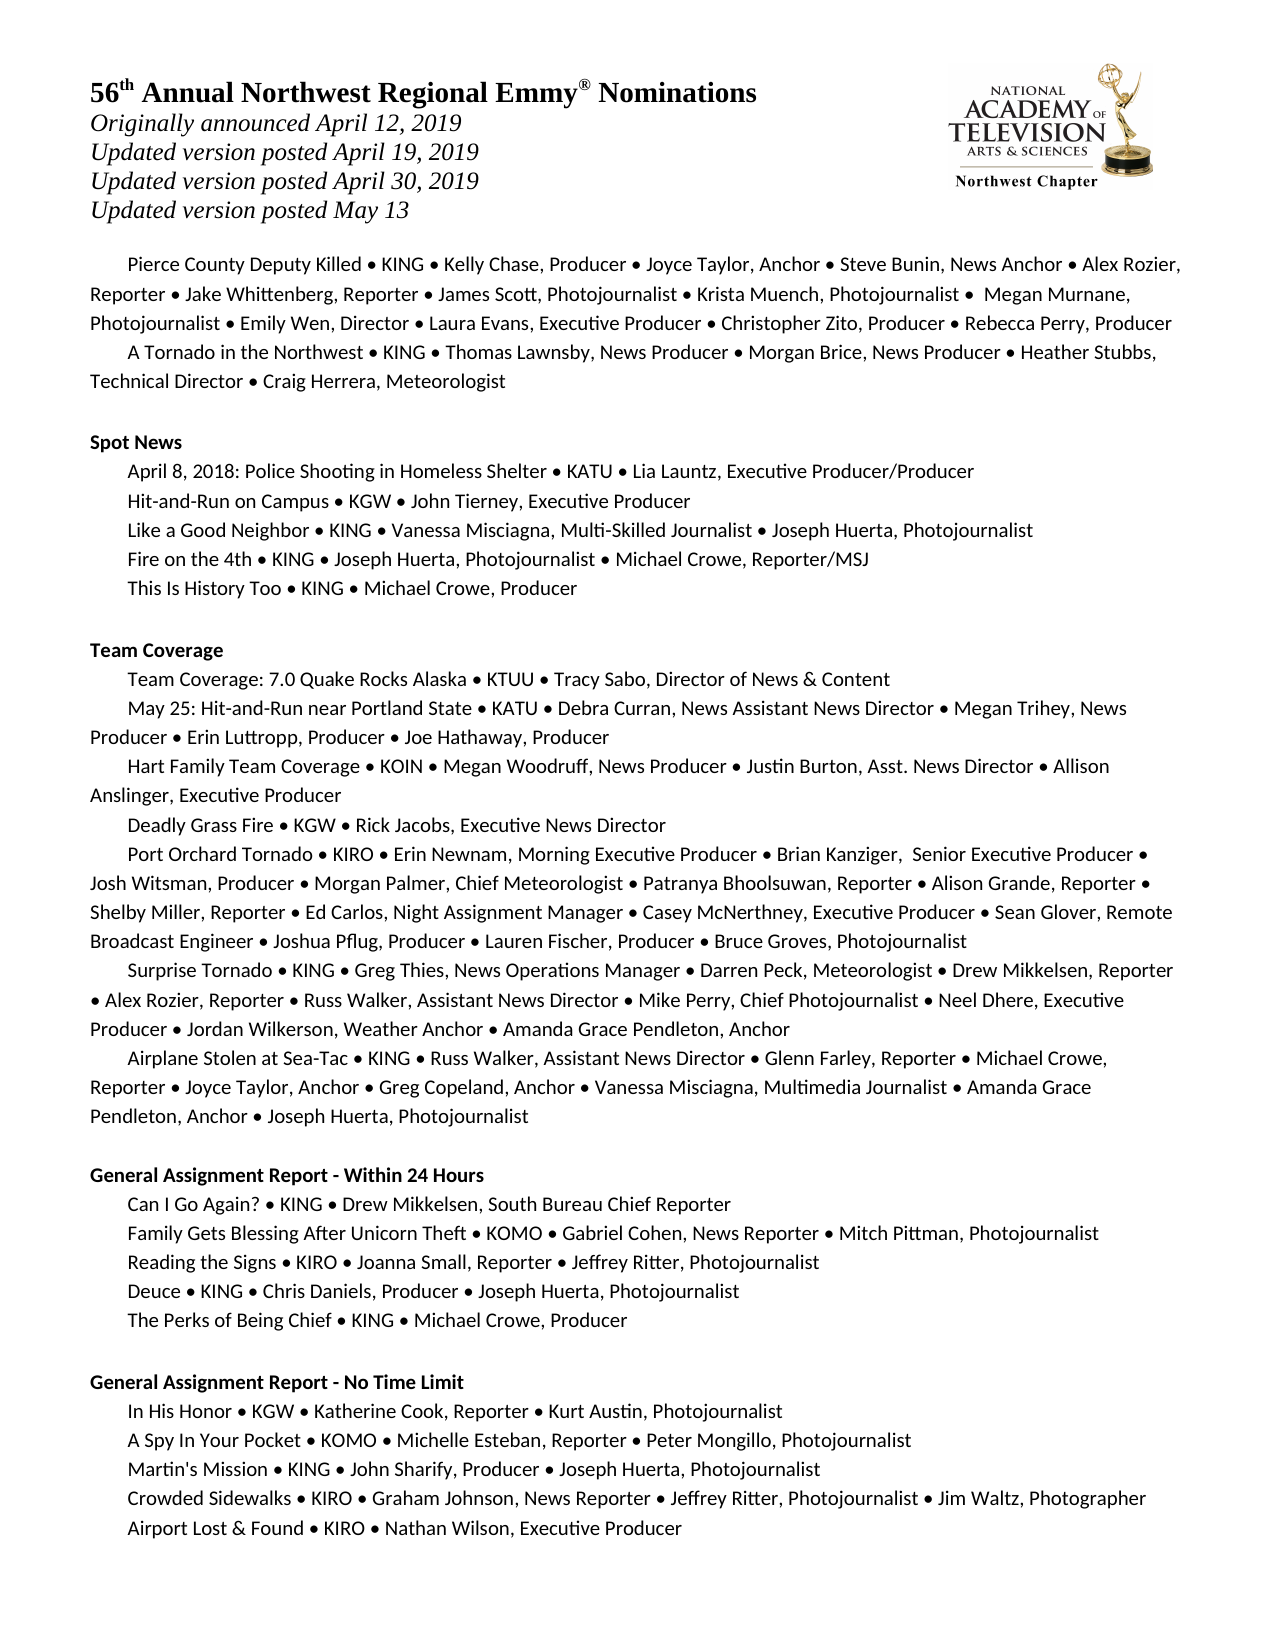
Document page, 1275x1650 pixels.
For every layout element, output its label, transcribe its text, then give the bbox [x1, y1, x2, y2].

picture [948, 63, 1153, 190]
text May 25: Hit-and-Run near Portland State • KATU • Debra Curran, News Assistant News Director • Megan Trihey, News Producer • Erin Luttropp, Producer • Joe Hathaway, Producer [90, 695, 1185, 750]
text Crowded Sidewalks • KIRO • Graham Johnson, News Reporter • Jeffrey Ritter, Photojournalist • Jim Waltz, Photographer [90, 1486, 1185, 1511]
text Family Gets Blessing After Unicorn Theft • KOMO • Gabriel Cohen, News Reporter • Mitch Pittman, Photojournalist [90, 1220, 1185, 1246]
text Spot News [90, 429, 1185, 455]
text Like a Good Neighbor • KING • Vanessa Misciagna, Multi-Skilled Journalist • Joseph Huerta, Photojournalist [90, 517, 1185, 542]
text Deadly Grass Fire • KGW • Rick Jacobs, Executive News Director [90, 812, 1185, 837]
text A Tornado in the Northwest • KING • Thomas Lawnsby, News Producer • Morgan Brice, News Producer • Heather Stubbs, Technical Director • Craig Herrera, Meteorologist [90, 339, 1185, 394]
text A Spy In Your Pocket • KOMO • Michelle Esteban, Reporter • Peter Mongillo, Photojournalist [90, 1427, 1185, 1453]
text Martin's Mission • KING • John Sharify, Producer • Joseph Huerta, Photojournalist [90, 1456, 1185, 1482]
text Airport Lost & Found • KIRO • Nathan Wilson, Executive Producer [90, 1515, 1185, 1540]
text Reading the Signs • KIRO • Joanna Small, Reporter • Jeffrey Ritter, Photojournalist [90, 1249, 1185, 1275]
text April 8, 2018: Police Shooting in Homeless Shelter • KATU • Lia Launtz, Executive Producer/Producer [90, 459, 1185, 484]
text General Assignment Report - No Time Limit [90, 1369, 1185, 1394]
text Fire on the 4th • KING • Joseph Huerta, Photojournalist • Michael Crowe, Reporter/MSJ [90, 546, 1185, 572]
text Hart Family Team Coverage • KOIN • Megan Woodruff, News Producer • Justin Burton, Asst. News Director • Allison Anslinger, Executive Producer [90, 753, 1185, 808]
text Airplane Stolen at Sea-Tac • KING • Russ Walker, Assistant News Director • Glenn Farley, Reporter • Michael Crowe, Reporter • Joyce Taylor, Anchor • Greg Copeland, Anchor • Vanessa Misciagna, Multimedia Journalist • Amanda Grace Pendleton, Anchor • Joseph Huerta, Photojournalist [90, 1045, 1185, 1129]
text This Is History Too • KING • Michael Crowe, Producer [90, 575, 1185, 601]
text Surprise Tornado • KING • Greg Thies, News Operations Manager • Darren Peck, Meteorologist • Drew Mikkelsen, Reporter • Alex Rozier, Reporter • Russ Walker, Assistant News Director • Mike Perry, Chief Photojournalist • Neel Dhere, Executive Producer • Jordan Wilkerson, Weather Anchor • Amanda Grace Pendleton, Anchor [90, 958, 1185, 1041]
text Deuce • KING • Chris Daniels, Producer • Joseph Huerta, Photojournalist [90, 1278, 1185, 1304]
text Team Coverage: 7.0 Quake Rocks Alaska • KTUU • Tracy Sabo, Director of News & Content [90, 666, 1185, 691]
text Port Orchard Tornado • KIRO • Erin Newnam, Morning Executive Producer • Brian Kanziger, Senior Executive Producer • Josh Witsman, Producer • Morgan Palmer, Chief Meteorologist • Patranya Bhoolsuwan, Reporter • Alison Grande, Reporter • Shelby Miller, Reporter • Ed Carlos, Night Assignment Manager • Casey McNerthney, Executive Producer • Sean Glover, Remote Broadcast Engineer • Joshua Pflug, Producer • Lauren Fischer, Producer • Bruce Groves, Photojournalist [90, 841, 1185, 954]
text Can I Go Again? • KING • Drew Mikkelsen, South Bureau Chief Reporter [90, 1191, 1185, 1216]
text General Assignment Report - Within 24 Hours [90, 1162, 1185, 1187]
text The Perks of Being Chief • KING • Michael Crowe, Producer [90, 1308, 1185, 1333]
text In His Honor • KGW • Katherine Cook, Reporter • Kurt Austin, Photojournalist [90, 1398, 1185, 1423]
text Pierce County Deputy Killed • KING • Kelly Chase, Producer • Joyce Taylor, Anchor • Steve Bunin, News Anchor • Alex Rozier, Reporter • Jake Whittenberg, Reporter • James Scott, Photojournalist • Krista Muench, Photojournalist • Megan Murnane, Photojournalist • Emily Wen, Director • Laura Evans, Executive Producer • Christopher Zito, Producer • Rebecca Perry, Producer [90, 252, 1185, 335]
text Team Coverage [90, 637, 1185, 662]
text Hit-and-Run on Campus • KGW • John Tierney, Executive Producer [90, 488, 1185, 513]
